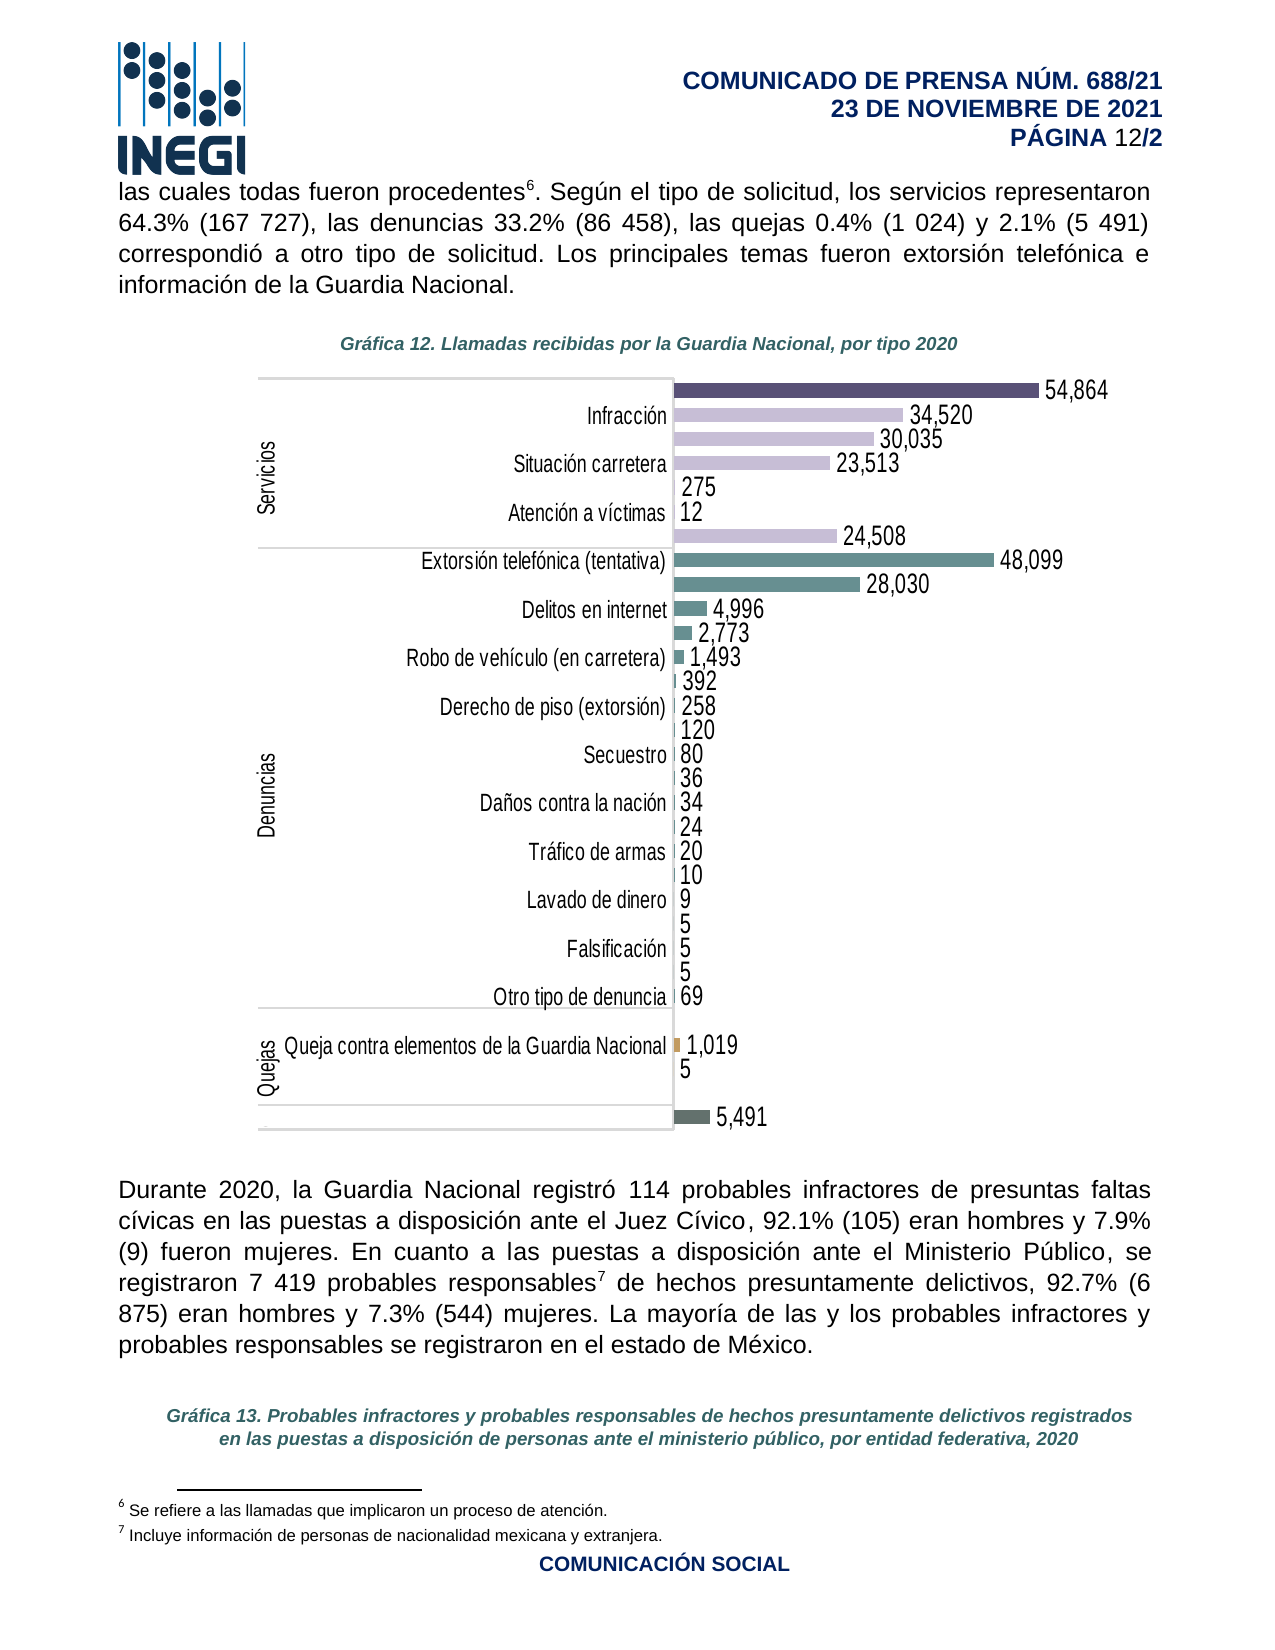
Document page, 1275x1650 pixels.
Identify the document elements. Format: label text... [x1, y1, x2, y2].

text Gráfica 12. Llamadas recibidas por la Guardia Nacional, por tipo 2020 [118, 332, 1181, 354]
picture [118, 42, 246, 175]
text Durante 2020, la Guardia Nacional registró 114 probables infractores de presuntas faltas cívicas en las puestas a disposición ante el Juez Cívico, 92.1% (105) eran hombres y 7.9% (9) fueron mujeres. En cuanto a las puestas a disposición ante el Ministerio Público, se registraron 7 419 probables responsables de hechos presuntamente delictivos, 92.7% (6 875) eran hombres y 7.3% (544) mujeres. La mayoría de las y los probables infractores y probables responsables se registraron en el estado de México. [118, 1175, 1152, 1359]
text en las puestas a disposición de personas ante el ministerio público, por entidad federativa, 2020 [118, 1428, 1181, 1449]
text Gráfica 13. Probables infractores y probables responsables de hechos presuntamente delictivos registrados [118, 1404, 1181, 1426]
